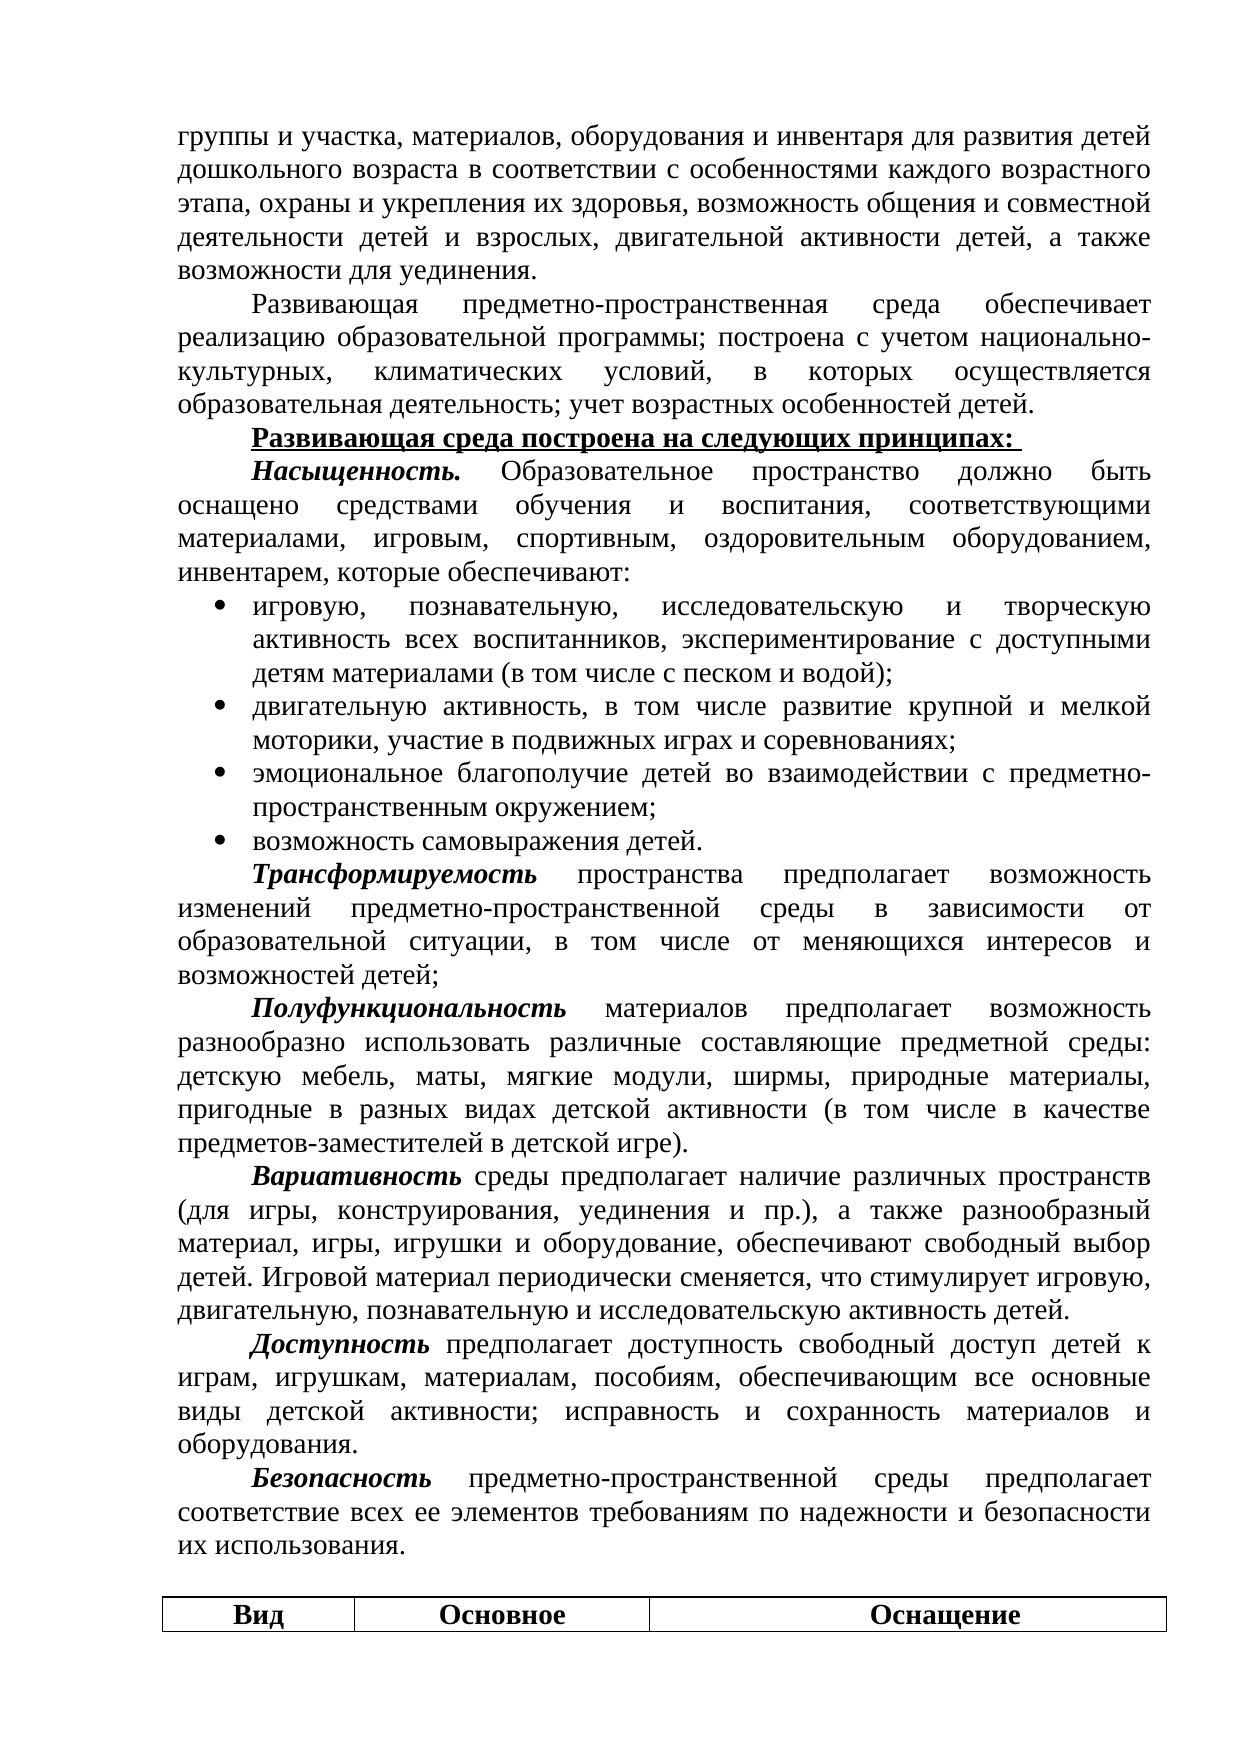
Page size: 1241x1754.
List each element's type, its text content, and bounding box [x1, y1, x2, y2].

table_header Вид помещения [163, 1598, 354, 1631]
text Полуфункциональность материалов предполагает возможность разнообразно использовать различные составляющие предметной среды: детскую мебель, маты, мягкие модули, ширмы, природные материалы, пригодные в разных видах детской активности (в том числе в качестве предметов-заместителей в детской игре). [177, 991, 1152, 1158]
text Развивающая среда построена на следующих принципах: [177, 420, 1152, 453]
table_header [355, 1598, 649, 1631]
text Доступность предполагает доступность свободный доступ детей к играм, игрушкам, материалам, пособиям, обеспечивающим все основные виды детской активности; исправность и сохранность материалов и оборудования. [177, 1326, 1152, 1460]
text Трансформируемость пространства предполагает возможность изменений предметно-пространственной среды в зависимости от образовательной ситуации, в том числе от меняющихся интересов и возможностей детей; [177, 856, 1152, 991]
list игровую, познавательную, исследовательскую и творческую активность всех воспитанников, экспериментирование с доступными детям материалами (в том числе с песком и водой); [215, 588, 1152, 688]
list двигательную активность, в том числе развитие крупной и мелкой моторики, участие в подвижных играх и соревнованиях; [215, 688, 1152, 756]
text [177, 118, 1152, 286]
text Безопасность предметно-пространственной среды предполагает соответствие всех ее элементов требованиям по надежности и безопасности их использования. [177, 1460, 1152, 1561]
list возможность самовыражения детей. [215, 823, 1152, 856]
text Развивающая предметно-пространственная среда обеспечивает реализацию образовательной программы; построена с учетом национально-культурных, климатических условий, в которых осуществляется образовательная деятельность; учет возрастных особенностей детей. [177, 286, 1152, 420]
text Насыщенность. Образовательное пространство должно быть оснащено средствами обучения и воспитания, соответствующими материалами, игровым, спортивным, оздоровительным оборудованием, инвентарем, которые обеспечивают: [177, 453, 1152, 588]
list эмоциональное благополучие детей во взаимодействии с предметно- пространственным окружением; [215, 756, 1152, 823]
text Вариативность среды предполагает наличие различных пространств (для игры, конструирования, уединения и пр.), а также разнообразный материал, игры, игрушки и оборудование, обеспечивают свободный выбор детей. Игровой материал периодически сменяется, что стимулирует игровую, двигательную, познавательную и исследовательскую активность детей. [177, 1158, 1152, 1326]
table_header Оснащение [650, 1598, 1166, 1631]
